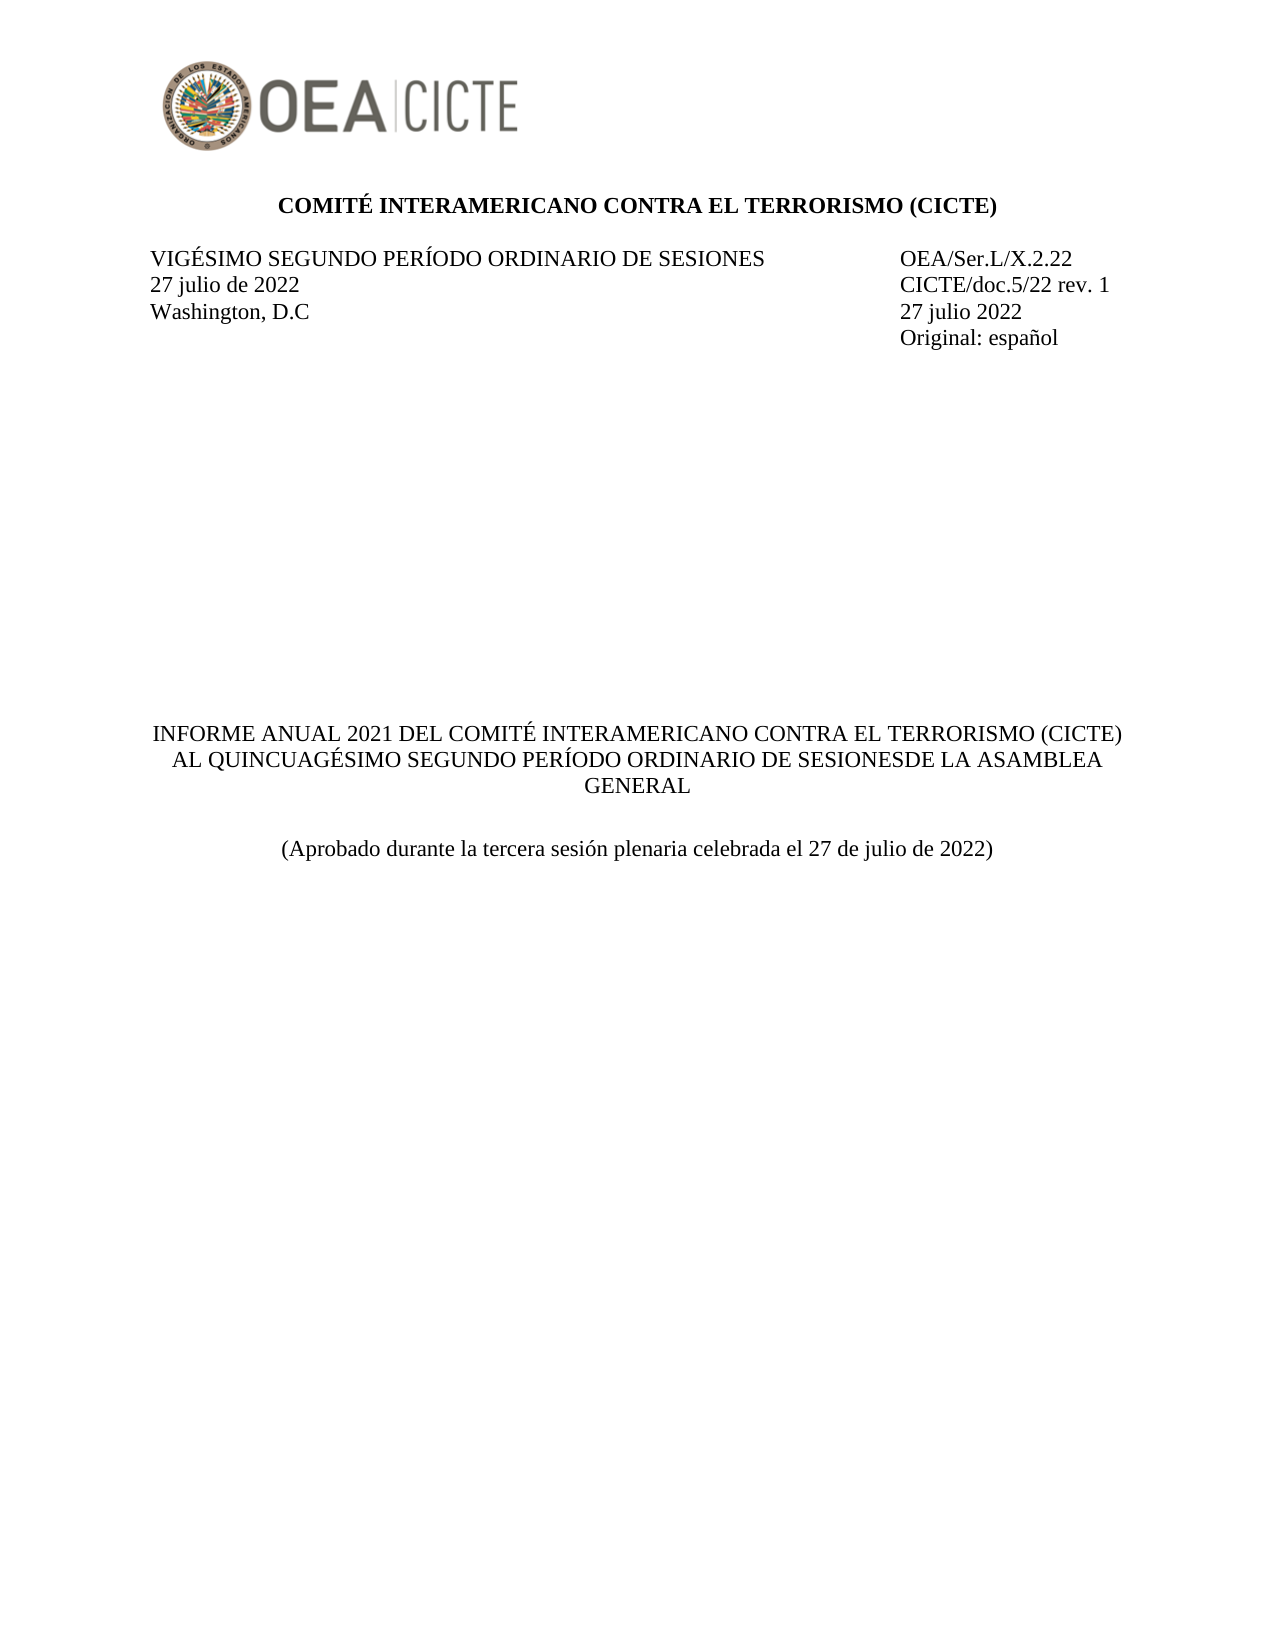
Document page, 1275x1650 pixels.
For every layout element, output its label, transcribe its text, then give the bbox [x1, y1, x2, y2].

picture [154, 53, 526, 159]
text Original: español [150, 324, 1128, 351]
text Washington, D.C 27 julio 2022 [150, 298, 1125, 324]
text COMITÉ INTERAMERICANO CONTRA EL TERRORISMO (CICTE) [150, 192, 1125, 219]
text INFORME ANUAL 2021 DEL COMITÉ INTERAMERICANO CONTRA EL TERRORISMO (CICTE) [150, 719, 1125, 746]
text AL QUINCUAGÉSIMO SEGUNDO PERÍODO ORDINARIO DE SESIONESDE LA ASAMBLEA GENERAL [150, 746, 1125, 799]
text VIGÉSIMO SEGUNDO PERÍODO ORDINARIO DE SESIONES OEA/Ser.L/X.2.22 [150, 245, 1125, 272]
text (Aprobado durante la tercera sesión plenaria celebrada el 27 de julio de 2022) [150, 835, 1125, 862]
text 27 julio de 2022 CICTE/doc.5/22 rev. 1 [150, 272, 1241, 298]
